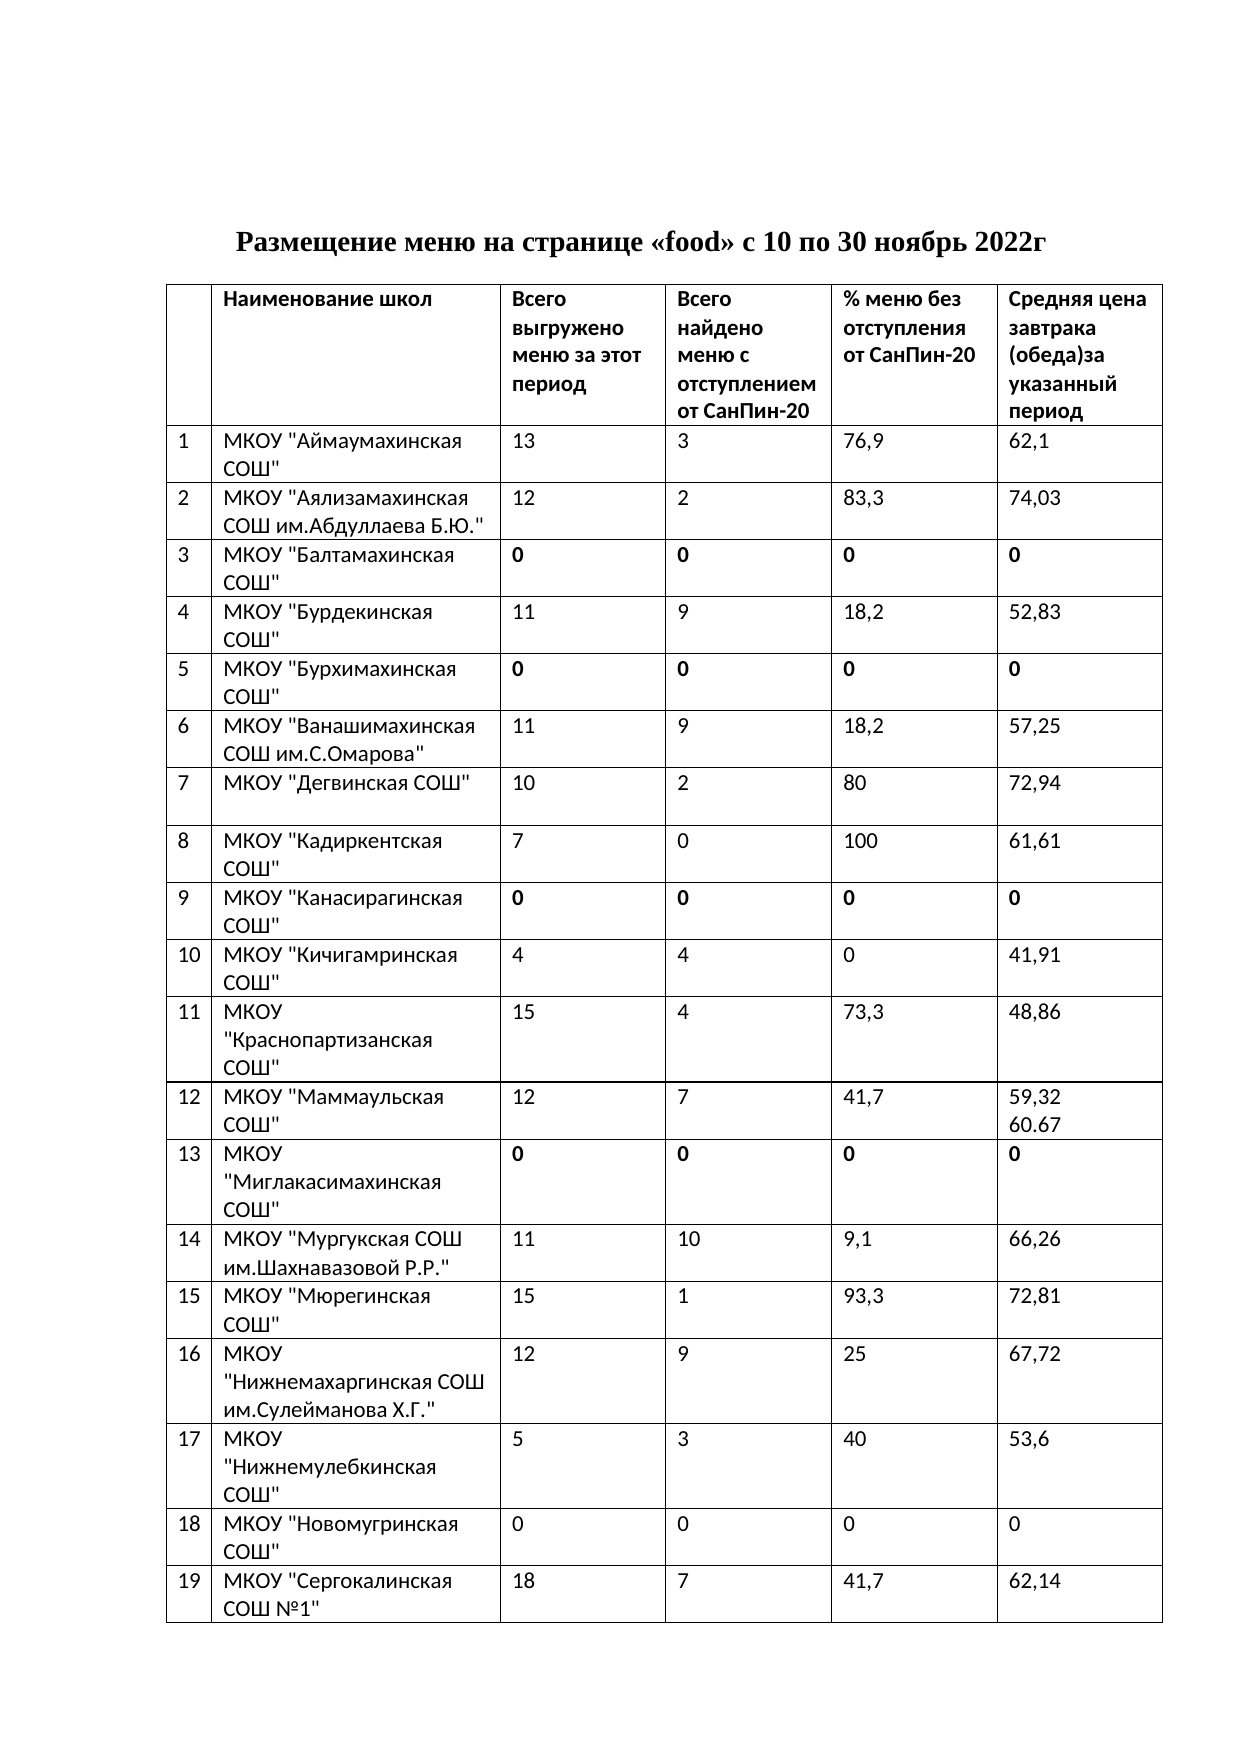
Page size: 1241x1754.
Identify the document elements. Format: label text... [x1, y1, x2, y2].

table_cell 10 [167, 940, 211, 996]
table_cell 93,3 [832, 1282, 997, 1338]
table_cell 0 [998, 540, 1162, 596]
table_cell 83,3 [832, 483, 997, 539]
table_cell 0 [501, 883, 665, 939]
table_cell 1 [666, 1282, 831, 1338]
table_cell 61,61 [998, 826, 1162, 882]
table_cell МКОУ "Нижнемулебкинская СОШ" [212, 1424, 500, 1508]
table_cell МКОУ "Кадиркентская СОШ" [212, 826, 500, 882]
table_cell 18 [501, 1566, 665, 1622]
table_cell МКОУ "Ванашимахинская СОШ им.С.Омарова" [212, 711, 500, 767]
table_cell 13 [167, 1140, 211, 1223]
table_cell 62,1 [998, 426, 1162, 482]
table_cell 12 [501, 483, 665, 539]
table_cell 9 [666, 597, 831, 653]
table_cell 73,3 [832, 997, 997, 1081]
table_cell МКОУ "Маммаульская СОШ" [212, 1083, 500, 1138]
table_cell 0 [998, 1509, 1162, 1565]
table_header [167, 285, 211, 425]
table_cell 15 [167, 1282, 211, 1338]
table_cell 67,72 [998, 1339, 1162, 1423]
table_cell 0 [998, 1140, 1162, 1223]
table_header Всего найдено меню с отступлением от СанПин-20 [666, 285, 831, 425]
table_cell 14 [167, 1225, 211, 1281]
table_cell 41,7 [832, 1566, 997, 1622]
table_cell 0 [666, 883, 831, 939]
table_cell 2 [167, 483, 211, 539]
table_cell 12 [501, 1083, 665, 1138]
table_cell МКОУ "Мургукская СОШ им.Шахнавазовой Р.Р." [212, 1225, 500, 1281]
table_cell 2 [666, 483, 831, 539]
table_cell 10 [666, 1225, 831, 1281]
table_cell 0 [666, 1140, 831, 1223]
table_cell МКОУ "Новомугринская СОШ" [212, 1509, 500, 1565]
table_cell 40 [832, 1424, 997, 1508]
table_cell 4 [501, 940, 665, 996]
text Размещение меню на странице «food» с 10 по 30 ноябрь 2022г [177, 224, 1152, 258]
table_cell 9 [167, 883, 211, 939]
table_cell МКОУ "Сергокалинская СОШ №1" [212, 1566, 500, 1622]
table_cell 16 [167, 1339, 211, 1423]
table_header Всего выгружено меню за этот период [501, 285, 665, 425]
table_cell 7 [167, 768, 211, 825]
table_cell 0 [998, 883, 1162, 939]
table_cell 6 [167, 711, 211, 767]
table_cell 13 [501, 426, 665, 482]
table_cell МКОУ "Дегвинская СОШ" [212, 768, 500, 825]
table_cell МКОУ "Балтамахинская СОШ" [212, 540, 500, 596]
table_cell 7 [666, 1083, 831, 1138]
table_cell 8 [167, 826, 211, 882]
table_cell МКОУ "Аялизамахинская СОШ им.Абдуллаева Б.Ю." [212, 483, 500, 539]
table_cell 0 [501, 1509, 665, 1565]
table_cell 7 [666, 1566, 831, 1622]
table_cell 41,91 [998, 940, 1162, 996]
table_cell 18 [167, 1509, 211, 1565]
table_cell 4 [666, 997, 831, 1081]
table_cell 4 [666, 940, 831, 996]
table_cell 9 [666, 1339, 831, 1423]
table_cell 66,26 [998, 1225, 1162, 1281]
table_cell 11 [167, 997, 211, 1081]
table_cell МКОУ "Аймаумахинская СОШ" [212, 426, 500, 482]
table_cell 74,03 [998, 483, 1162, 539]
table_header Наименование школ [212, 285, 500, 425]
table_cell МКОУ "Мюрегинская СОШ" [212, 1282, 500, 1338]
table_cell 18,2 [832, 597, 997, 653]
table_cell 3 [167, 540, 211, 596]
table_cell 25 [832, 1339, 997, 1423]
table_cell МКОУ "Канасирагинская СОШ" [212, 883, 500, 939]
table_cell 0 [832, 654, 997, 710]
table_cell 0 [501, 540, 665, 596]
table_cell 17 [167, 1424, 211, 1508]
table_cell 0 [832, 540, 997, 596]
table_cell 0 [832, 940, 997, 996]
table_cell 0 [666, 540, 831, 596]
table_cell 0 [832, 883, 997, 939]
table_cell 0 [501, 654, 665, 710]
table_cell 11 [501, 1225, 665, 1281]
table_cell 4 [167, 597, 211, 653]
table_cell 48,86 [998, 997, 1162, 1081]
table_cell 5 [501, 1424, 665, 1508]
table_cell 11 [501, 711, 665, 767]
table_cell 15 [501, 997, 665, 1081]
table_cell 59,32 60.67 [998, 1083, 1162, 1138]
table_cell 3 [666, 1424, 831, 1508]
table_cell 0 [832, 1509, 997, 1565]
table_header % меню без отступления от СанПин-20 [832, 285, 997, 425]
table_cell 100 [832, 826, 997, 882]
table_cell МКОУ "Краснопартизанская СОШ" [212, 997, 500, 1081]
table_cell МКОУ "Нижнемахаргинская СОШ им.Сулейманова Х.Г." [212, 1339, 500, 1423]
table_cell 57,25 [998, 711, 1162, 767]
table_cell 41,7 [832, 1083, 997, 1138]
table_cell 11 [501, 597, 665, 653]
table_cell 0 [666, 826, 831, 882]
table_cell 52,83 [998, 597, 1162, 653]
table_cell 7 [501, 826, 665, 882]
table_cell 1 [167, 426, 211, 482]
table_cell 0 [832, 1140, 997, 1223]
table_cell 2 [666, 768, 831, 825]
table_cell 18,2 [832, 711, 997, 767]
table_cell 12 [501, 1339, 665, 1423]
table_cell МКОУ "Бурхимахинская СОШ" [212, 654, 500, 710]
table_cell 0 [998, 654, 1162, 710]
table_cell 72,94 [998, 768, 1162, 825]
table_cell МКОУ "Бурдекинская СОШ" [212, 597, 500, 653]
table_cell 3 [666, 426, 831, 482]
table_cell 53,6 [998, 1424, 1162, 1508]
table_cell 80 [832, 768, 997, 825]
table_cell 9,1 [832, 1225, 997, 1281]
table_cell 12 [167, 1083, 211, 1138]
table_cell 72,81 [998, 1282, 1162, 1338]
table_header Средняя цена завтрака (обеда)за указанный период [998, 285, 1162, 425]
table_cell 9 [666, 711, 831, 767]
table_cell 62,14 [998, 1566, 1162, 1622]
table_cell 15 [501, 1282, 665, 1338]
table_cell 5 [167, 654, 211, 710]
table_cell 19 [167, 1566, 211, 1622]
table_cell 10 [501, 768, 665, 825]
table_cell МКОУ "Кичигамринская СОШ" [212, 940, 500, 996]
table_cell 0 [666, 654, 831, 710]
table_cell МКОУ "Миглакасимахинская СОШ" [212, 1140, 500, 1223]
table_cell 0 [666, 1509, 831, 1565]
table_cell 76,9 [832, 426, 997, 482]
table_cell 0 [501, 1140, 665, 1223]
